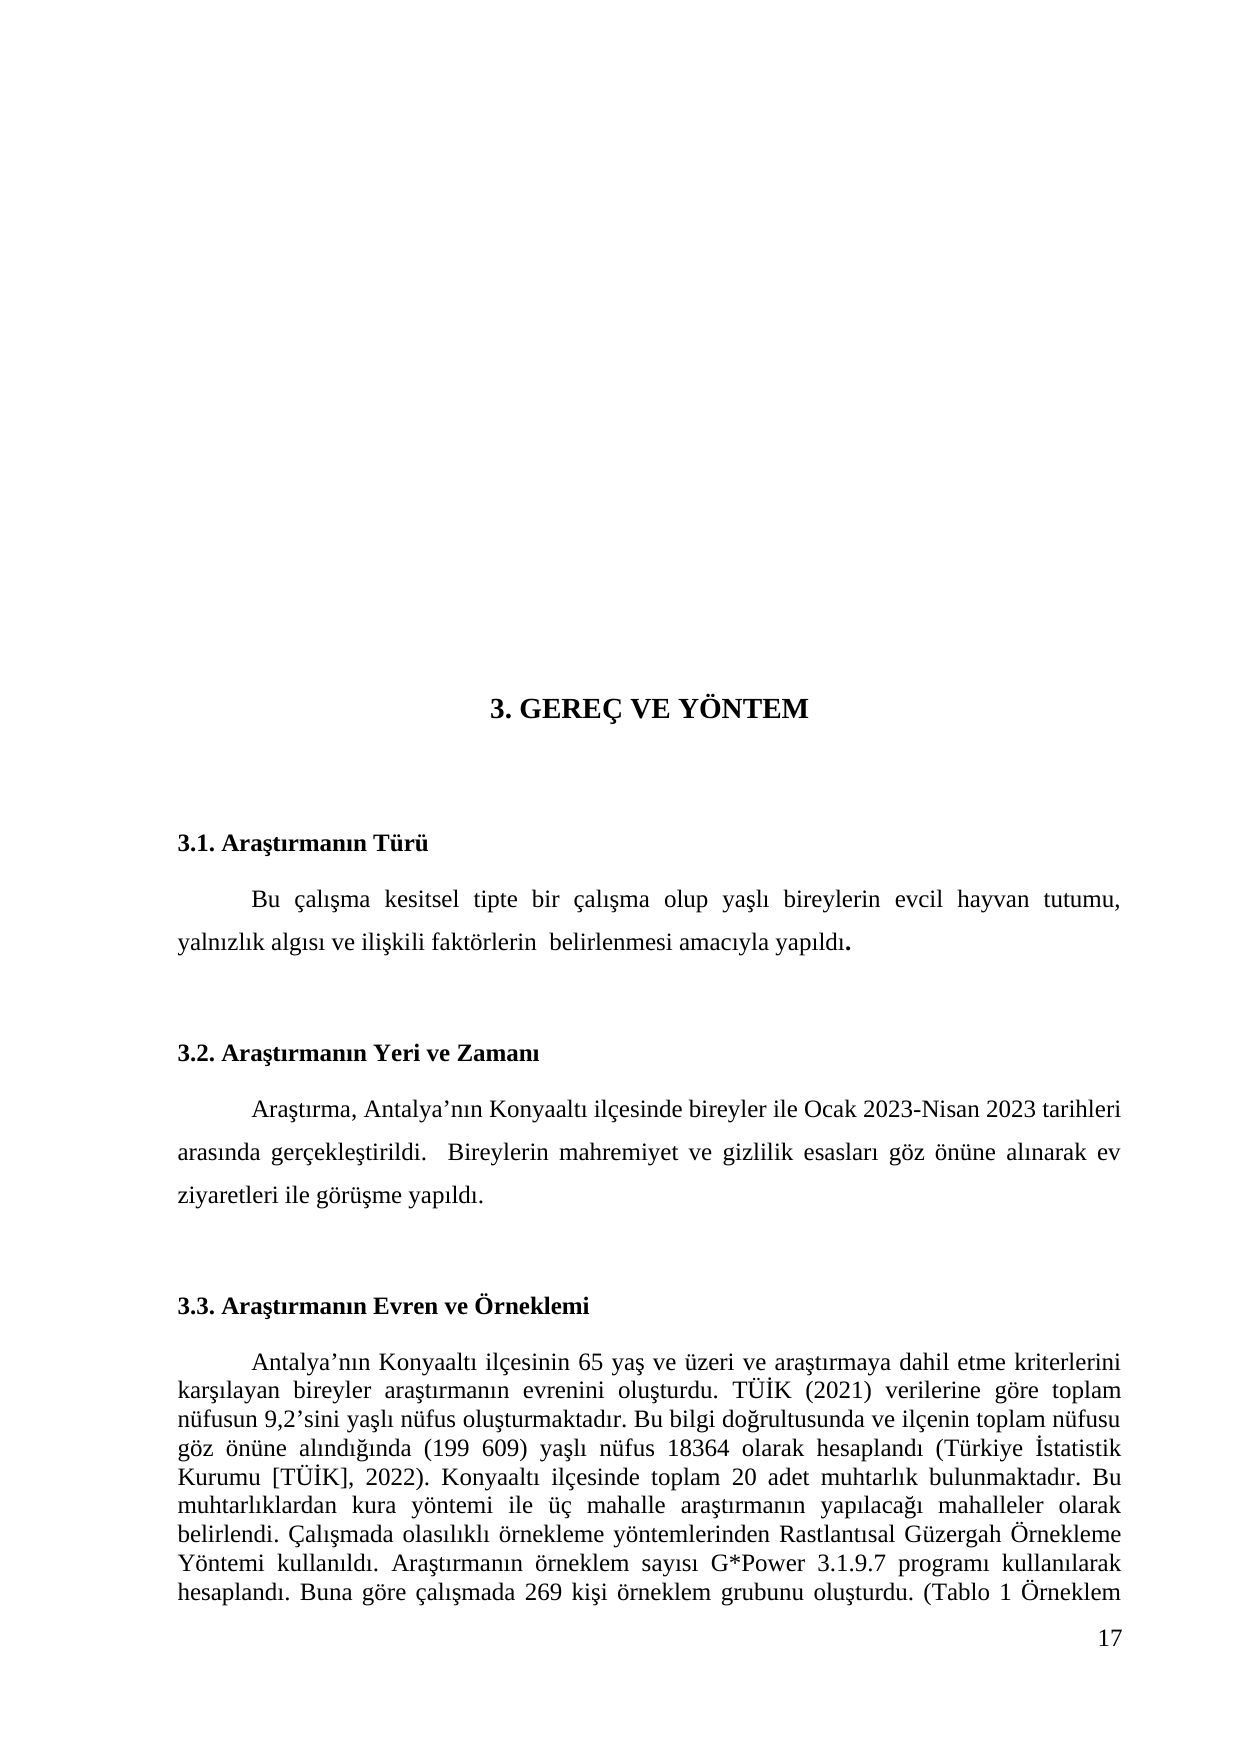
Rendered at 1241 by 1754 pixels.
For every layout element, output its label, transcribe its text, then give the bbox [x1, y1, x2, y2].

text 3. GEREÇ VE YÖNTEM [177, 691, 1122, 725]
text 3.2. Araştırmanın Yeri ve Zamanı [177, 1038, 1122, 1067]
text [177, 1347, 1122, 1606]
text Bu çalışma kesitsel tipte bir çalışma olup yaşlı bireylerin evcil hayvan tutumu, yalnızlık algısı ve ilişkili faktörlerin belirlenmesi amacıyla yapıldı. [177, 884, 1122, 956]
text Araştırma, Antalya’nın Konyaaltı ilçesinde bireyler ile Ocak 2023-Nisan 2023 tarihleri arasında gerçekleştirildi. Bireylerin mahremiyet ve gizlilik esasları göz önüne alınarak ev ziyaretleri ile görüşme yapıldı. [177, 1094, 1122, 1209]
text 3.1. Araştırmanın Türü [177, 828, 1122, 857]
text 3.3. Araştırmanın Evren ve Örneklemi [177, 1291, 1122, 1320]
